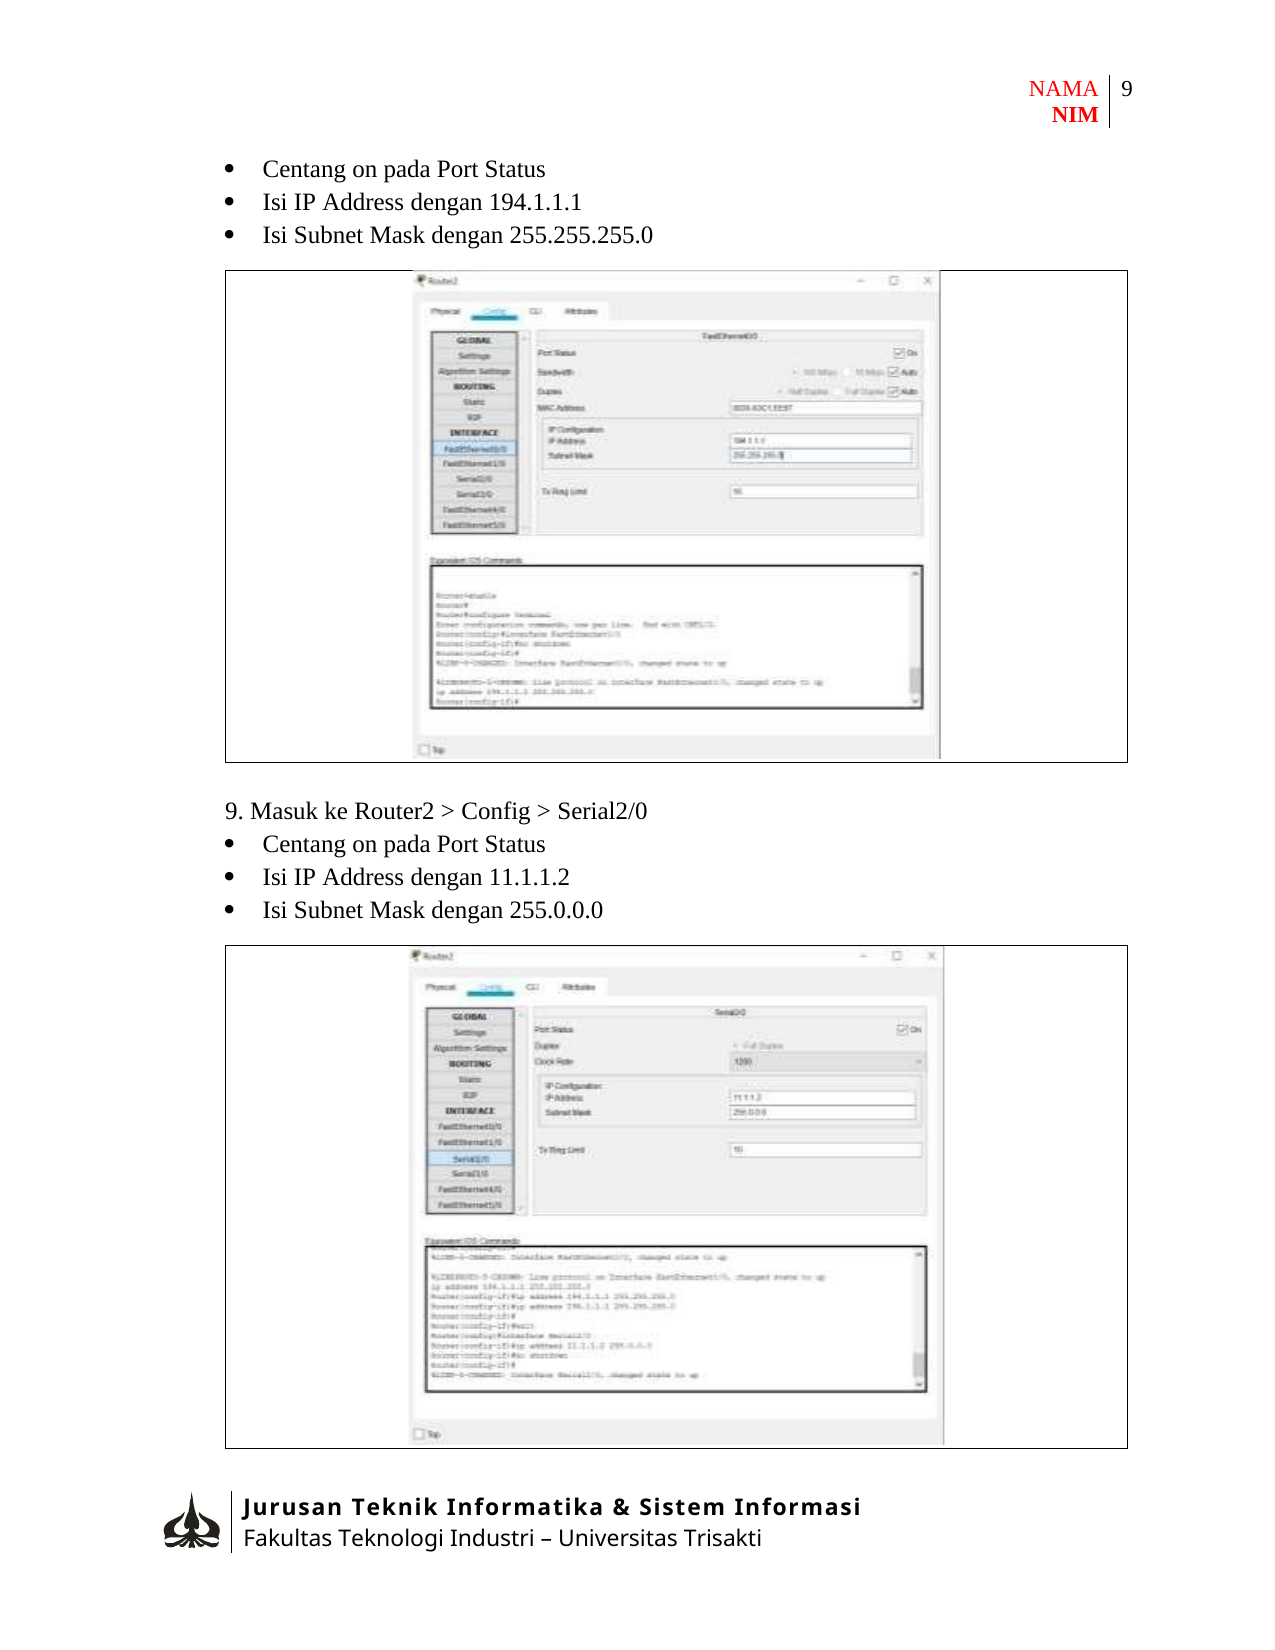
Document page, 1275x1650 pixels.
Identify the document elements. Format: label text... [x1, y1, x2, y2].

picture [408, 946, 945, 1445]
list 9. Masuk ke Router2 > Config > Serial2/0 [225, 796, 1125, 825]
table_header [226, 946, 1127, 1448]
list Isi Subnet Mask dengan 255.0.0.0 [225, 895, 1125, 924]
table_header [226, 271, 1127, 762]
list Centang on pada Port Status [225, 154, 1125, 183]
picture [412, 270, 941, 759]
list Isi Subnet Mask dengan 255.255.255.0 [225, 220, 1125, 249]
list Isi IP Address dengan 194.1.1.1 [225, 187, 1125, 216]
list Centang on pada Port Status [225, 829, 1125, 858]
list Isi IP Address dengan 11.1.1.2 [225, 862, 1125, 891]
